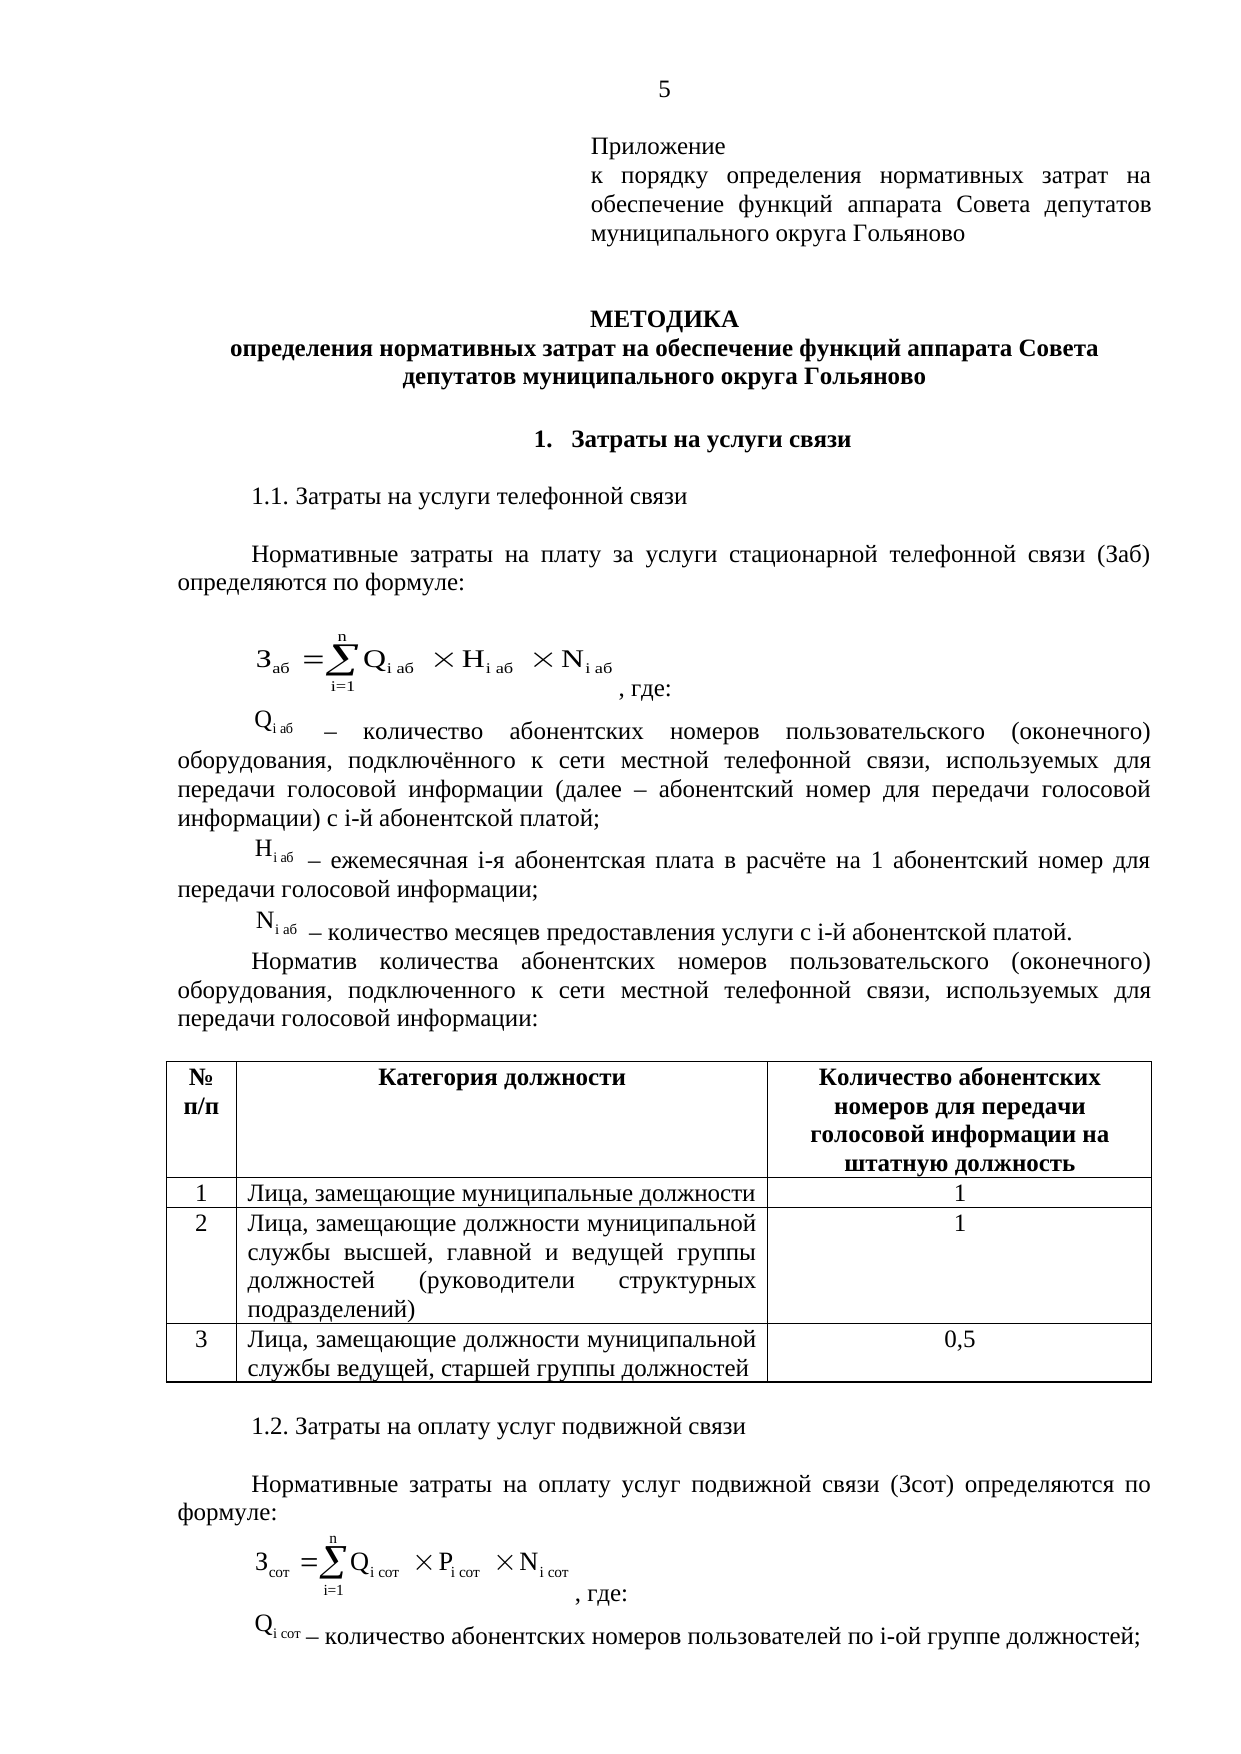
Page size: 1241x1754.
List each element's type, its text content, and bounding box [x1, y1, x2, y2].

text Нормативные затраты на оплату услуг подвижной связи (Зсот) определяются по формуле: [177, 1469, 1152, 1526]
table_header Категория должности [237, 1062, 767, 1177]
table_cell 2 [167, 1208, 236, 1323]
table_header № п/п [167, 1062, 236, 1177]
text Нормативные затраты на плату за услуги стационарной телефонной связи (Заб) определяются по формуле: [177, 539, 1152, 596]
text к порядку определения нормативных затрат на обеспечение функций аппарата Совета депутатов муниципального округа Гольяново [591, 160, 1152, 246]
table_cell 1 [768, 1178, 1151, 1207]
list Затраты на услуги связи [233, 424, 1152, 452]
table_cell 3 [167, 1324, 236, 1381]
text МЕТОДИКА [177, 304, 1152, 333]
table_header Количество абонентских номеров для передачи голосовой информации на штатную должность [768, 1062, 1151, 1177]
table_cell 1 [768, 1208, 1151, 1323]
table_cell 1 [167, 1178, 236, 1207]
text Норматив количества абонентских номеров пользовательского (оконечного) оборудования, подключенного к сети местной телефонной связи, используемых для передачи голосовой информации: [177, 946, 1152, 1032]
text – количество абонентских номеров пользователей по i-ой группе должностей; [177, 1607, 1152, 1650]
table_cell Лица, замещающие должности муниципальной службы ведущей, старшей группы должностей [237, 1324, 767, 1381]
table_cell Лица, замещающие должности муниципальной службы высшей, главной и ведущей группы должностей (руководители структурных подразделений) [237, 1208, 767, 1323]
text , где: [177, 1526, 1152, 1607]
list Затраты на услуги телефонной связи [177, 481, 1152, 510]
text – количество месяцев предоставления услуги с i-й абонентской платой. [177, 903, 1152, 946]
text – количество абонентских номеров пользовательского (оконечного) оборудования, подключённого к сети местной телефонной связи, используемых для передачи голосовой информации (далее – абонентский номер для передачи голосовой информации) с i-й абонентской платой; [177, 702, 1152, 831]
table_cell Лица, замещающие муниципальные должности [237, 1178, 767, 1207]
text Приложение [591, 131, 1152, 160]
text – ежемесячная i-я абонентская плата в расчёте на 1 абонентский номер для передачи голосовой информации; [177, 831, 1152, 903]
table_cell 0,5 [768, 1324, 1151, 1381]
text определения нормативных затрат на обеспечение функций аппарата Совета депутатов муниципального округа Гольяново [177, 333, 1152, 390]
text , где: [177, 625, 1152, 702]
text 1.2. Затраты на оплату услуг подвижной связи [177, 1411, 1152, 1440]
